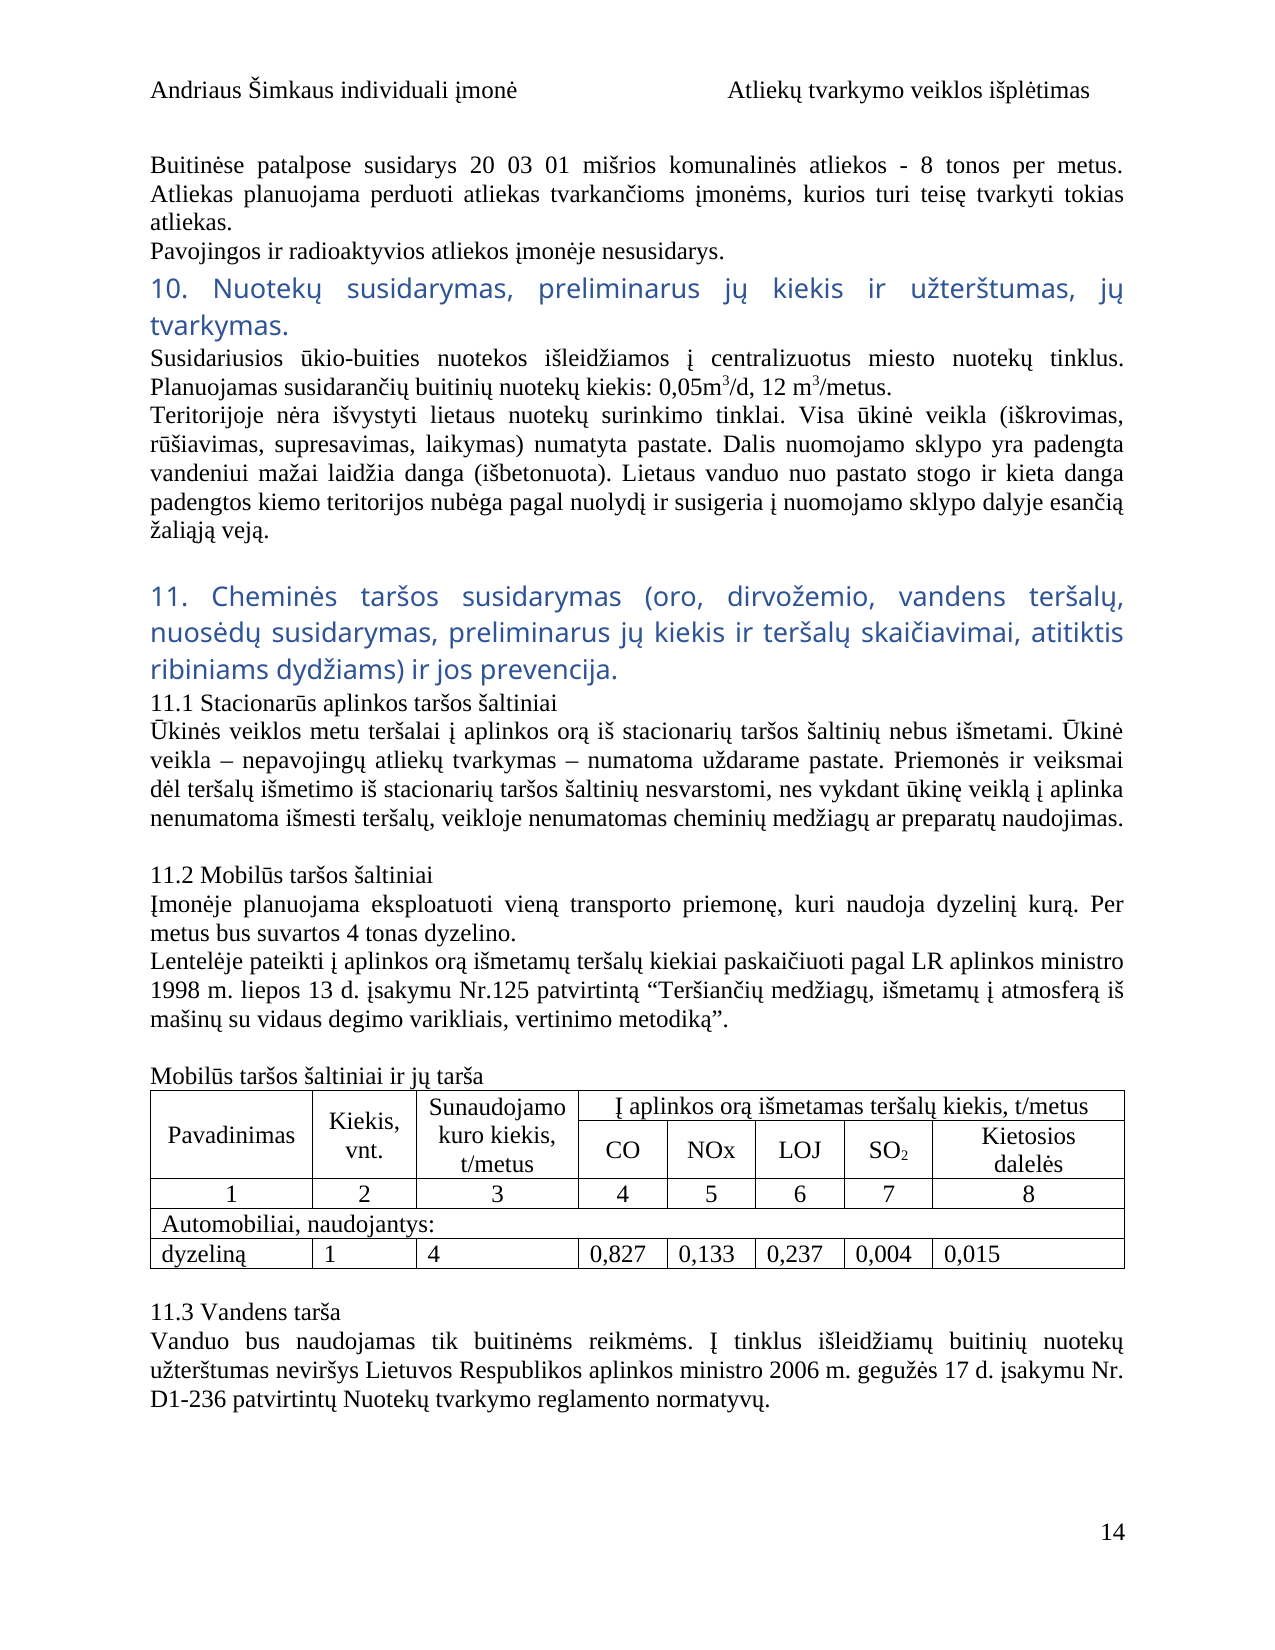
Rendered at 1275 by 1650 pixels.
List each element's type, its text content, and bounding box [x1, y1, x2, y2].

table_cell 1 [313, 1239, 416, 1268]
text 11.1 Stacionarūs aplinkos taršos šaltiniai [150, 688, 1125, 716]
table_cell 5 [668, 1179, 755, 1208]
table_cell 8 [933, 1179, 1124, 1208]
table_cell Kietosios dalelės [933, 1121, 1124, 1178]
table_cell SO2 [845, 1121, 932, 1178]
table_cell 4 [417, 1239, 578, 1268]
text Susidariusios ūkio-buities nuotekos išleidžiamos į centralizuotus miesto nuotekų tinklus. Planuojamas susidarančių buitinių nuotekų kiekis: 0,05m3/d, 12 m3/metus. [150, 343, 1125, 400]
table_cell 0,237 [756, 1239, 844, 1268]
table_cell 0,827 [579, 1239, 667, 1268]
table_header Sunaudojamo kuro kiekis, t/metus [417, 1091, 578, 1178]
table_cell Automobiliai, naudojantys: [151, 1209, 1124, 1238]
table_cell dyzeliną [151, 1239, 312, 1268]
text 11.3 Vandens tarša [150, 1297, 1125, 1326]
table_cell 7 [845, 1179, 932, 1208]
table_cell LOJ [756, 1121, 844, 1178]
table_cell 0,015 [933, 1239, 1124, 1268]
text 11.2 Mobilūs taršos šaltiniai [150, 860, 1125, 889]
table_cell NOx [668, 1121, 755, 1178]
table_cell 0,004 [845, 1239, 932, 1268]
text Vanduo bus naudojamas tik buitinėms reikmėms. Į tinklus išleidžiamų buitinių nuotekų užterštumas neviršys Lietuvos Respublikos aplinkos ministro 2006 m. gegužės 17 d. įsakymu Nr. D1-236 patvirtintų Nuotekų tvarkymo reglamento normatyvų. [150, 1326, 1125, 1412]
subtitle 11. Cheminės taršos susidarymas (oro, dirvožemio, vandens teršalų, nuosėdų susidarymas, preliminarus jų kiekis ir teršalų skaičiavimai, atitiktis ribiniams dydžiams) ir jos prevencija. [150, 577, 1125, 688]
table_cell 1 [151, 1179, 312, 1208]
text Buitinėse patalpose susidarys 20 03 01 mišrios komunalinės atliekos - 8 tonos per metus. Atliekas planuojama perduoti atliekas tvarkančioms įmonėms, kurios turi teisę tvarkyti tokias atliekas. [150, 150, 1125, 236]
text Ūkinės veiklos metu teršalai į aplinkos orą iš stacionarių taršos šaltinių nebus išmetami. Ūkinė veikla – nepavojingų atliekų tvarkymas – numatoma uždarame pastate. Priemonės ir veiksmai dėl teršalų išmetimo iš stacionarių taršos šaltinių nesvarstomi, nes vykdant ūkinę veiklą į aplinka nenumatoma išmesti teršalų, veikloje nenumatomas cheminių medžiagų ar preparatų naudojimas. [150, 716, 1125, 831]
table_header Į aplinkos orą išmetamas teršalų kiekis, t/metus [579, 1091, 1124, 1120]
text Lentelėje pateikti į aplinkos orą išmetamų teršalų kiekiai paskaičiuoti pagal LR aplinkos ministro 1998 m. liepos 13 d. įsakymu Nr.125 patvirtintą “Teršiančių medžiagų, išmetamų į atmosferą iš mašinų su vidaus degimo varikliais, vertinimo metodiką”. [150, 946, 1125, 1033]
table_header Pavadinimas [151, 1091, 312, 1178]
text Pavojingos ir radioaktyvios atliekos įmonėje nesusidarys. [150, 236, 1125, 265]
text Mobilūs taršos šaltiniai ir jų tarša [150, 1061, 1125, 1090]
table_cell CO [579, 1121, 667, 1178]
text Teritorijoje nėra išvystyti lietaus nuotekų surinkimo tinklai. Visa ūkinė veikla (iškrovimas, rūšiavimas, supresavimas, laikymas) numatyta pastate. Dalis nuomojamo sklypo yra padengta vandeniui mažai laidžia danga (išbetonuota). Lietaus vanduo nuo pastato stogo ir kieta danga padengtos kiemo teritorijos nubėga pagal nuolydį ir susigeria į nuomojamo sklypo dalyje esančią žaliąją veją. [150, 400, 1125, 544]
table_header Kiekis, vnt. [313, 1091, 416, 1178]
table_cell 2 [313, 1179, 416, 1208]
table_cell 3 [417, 1179, 578, 1208]
table_cell 0,133 [668, 1239, 755, 1268]
table_cell 6 [756, 1179, 844, 1208]
subtitle 10. Nuotekų susidarymas, preliminarus jų kiekis ir užterštumas, jų tvarkymas. [150, 269, 1125, 343]
table_cell 4 [579, 1179, 667, 1208]
text Įmonėje planuojama eksploatuoti vieną transporto priemonę, kuri naudoja dyzelinį kurą. Per metus bus suvartos 4 tonas dyzelino. [150, 889, 1125, 946]
